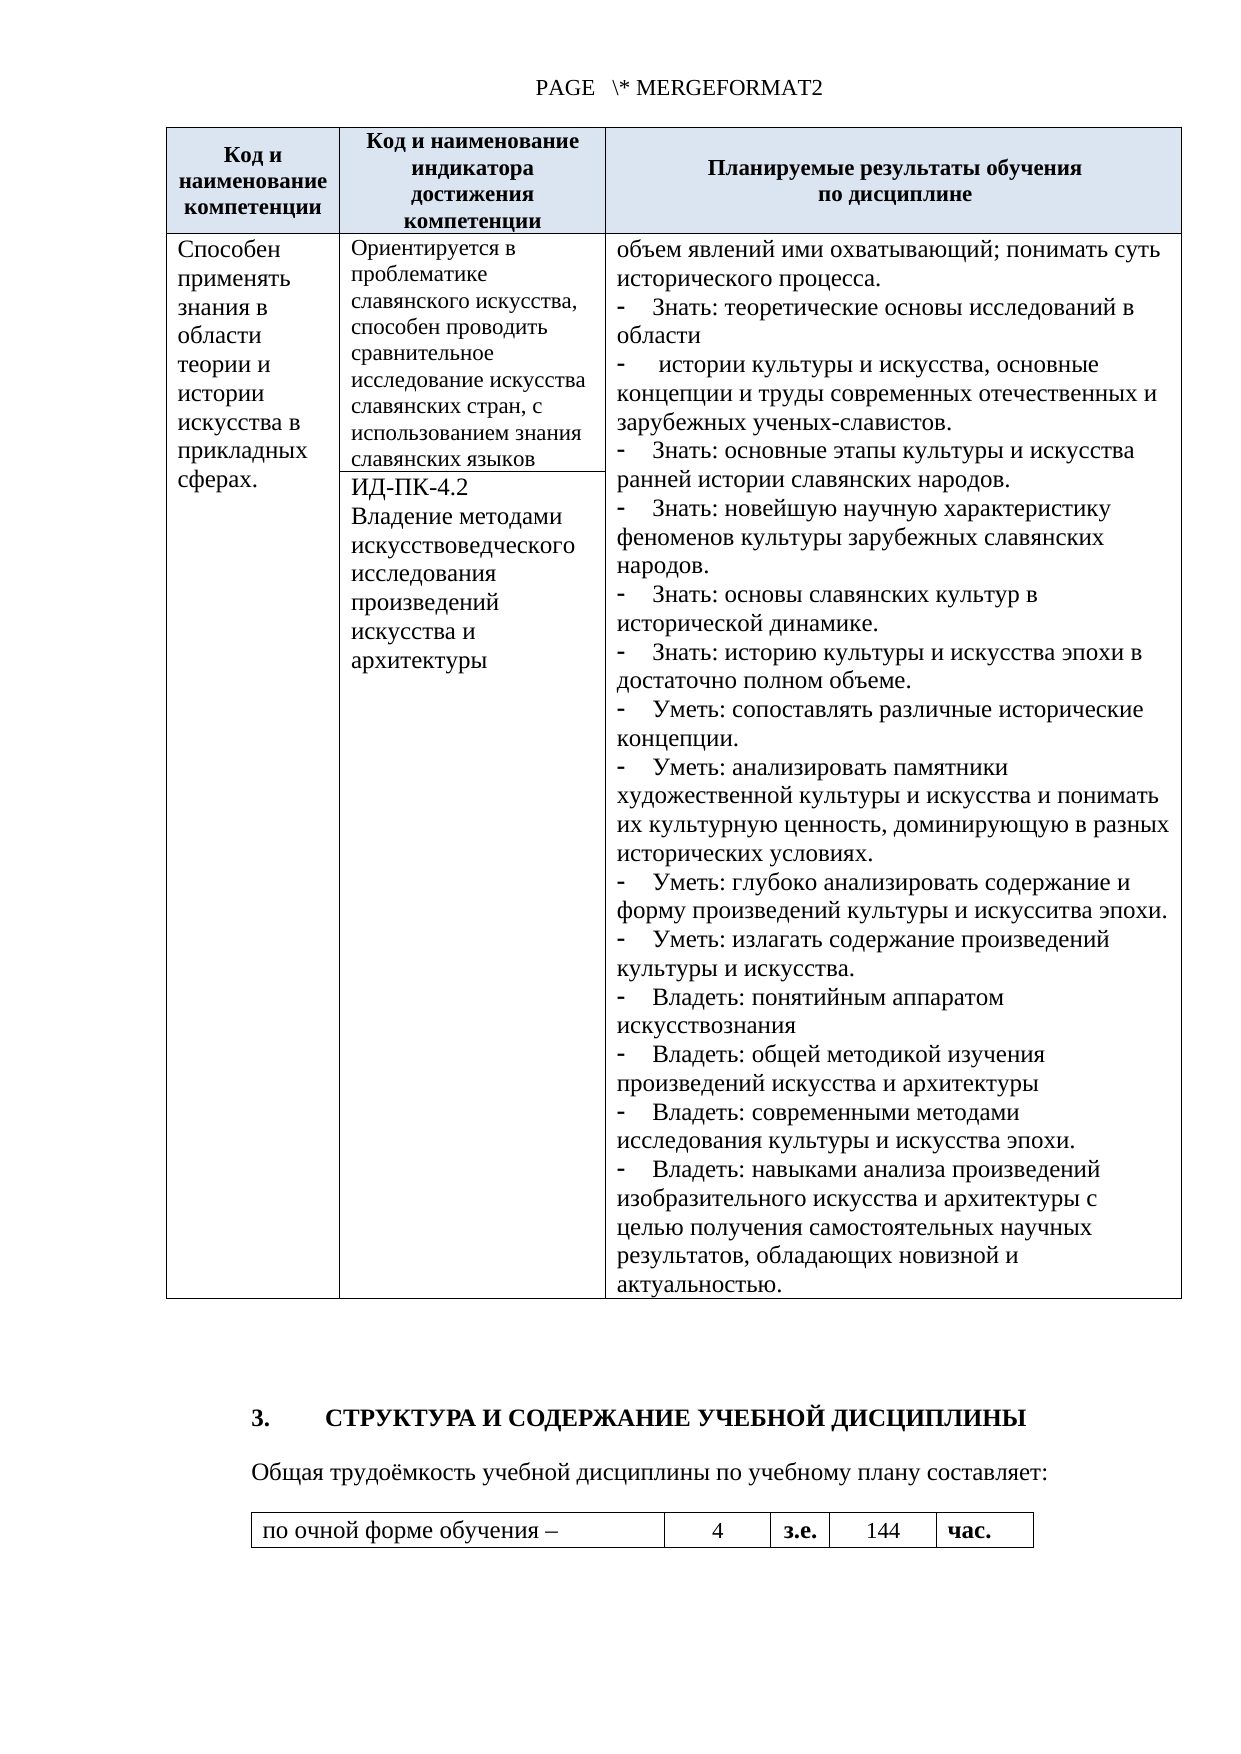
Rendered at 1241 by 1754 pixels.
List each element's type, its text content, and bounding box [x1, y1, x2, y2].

subtitle СТРУКТУРА И СОДЕРЖАНИЕ УЧЕБНОЙ ДИСЦИПЛИНЫ [251, 1403, 1181, 1432]
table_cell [340, 234, 605, 471]
table_header Код и наименование компетенции [167, 128, 339, 233]
table_header з.е. [771, 1513, 829, 1547]
table_header Планируемые результаты обучения по дисциплине [606, 128, 1181, 233]
table_header по очной форме обучения – [252, 1513, 664, 1547]
list Общая трудоёмкость учебной дисциплины по учебному плану составляет: [177, 1457, 1181, 1485]
table_header 144 [830, 1513, 936, 1547]
table_header час. [937, 1513, 1033, 1547]
table_header 4 [665, 1513, 770, 1547]
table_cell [167, 234, 339, 1298]
table_cell ИД-ПК-4.2 Владение методами искусствоведческого исследования произведений искусства и архитектуры [340, 472, 605, 1298]
table_header Код и наименование индикатора достижения компетенции [340, 128, 605, 233]
